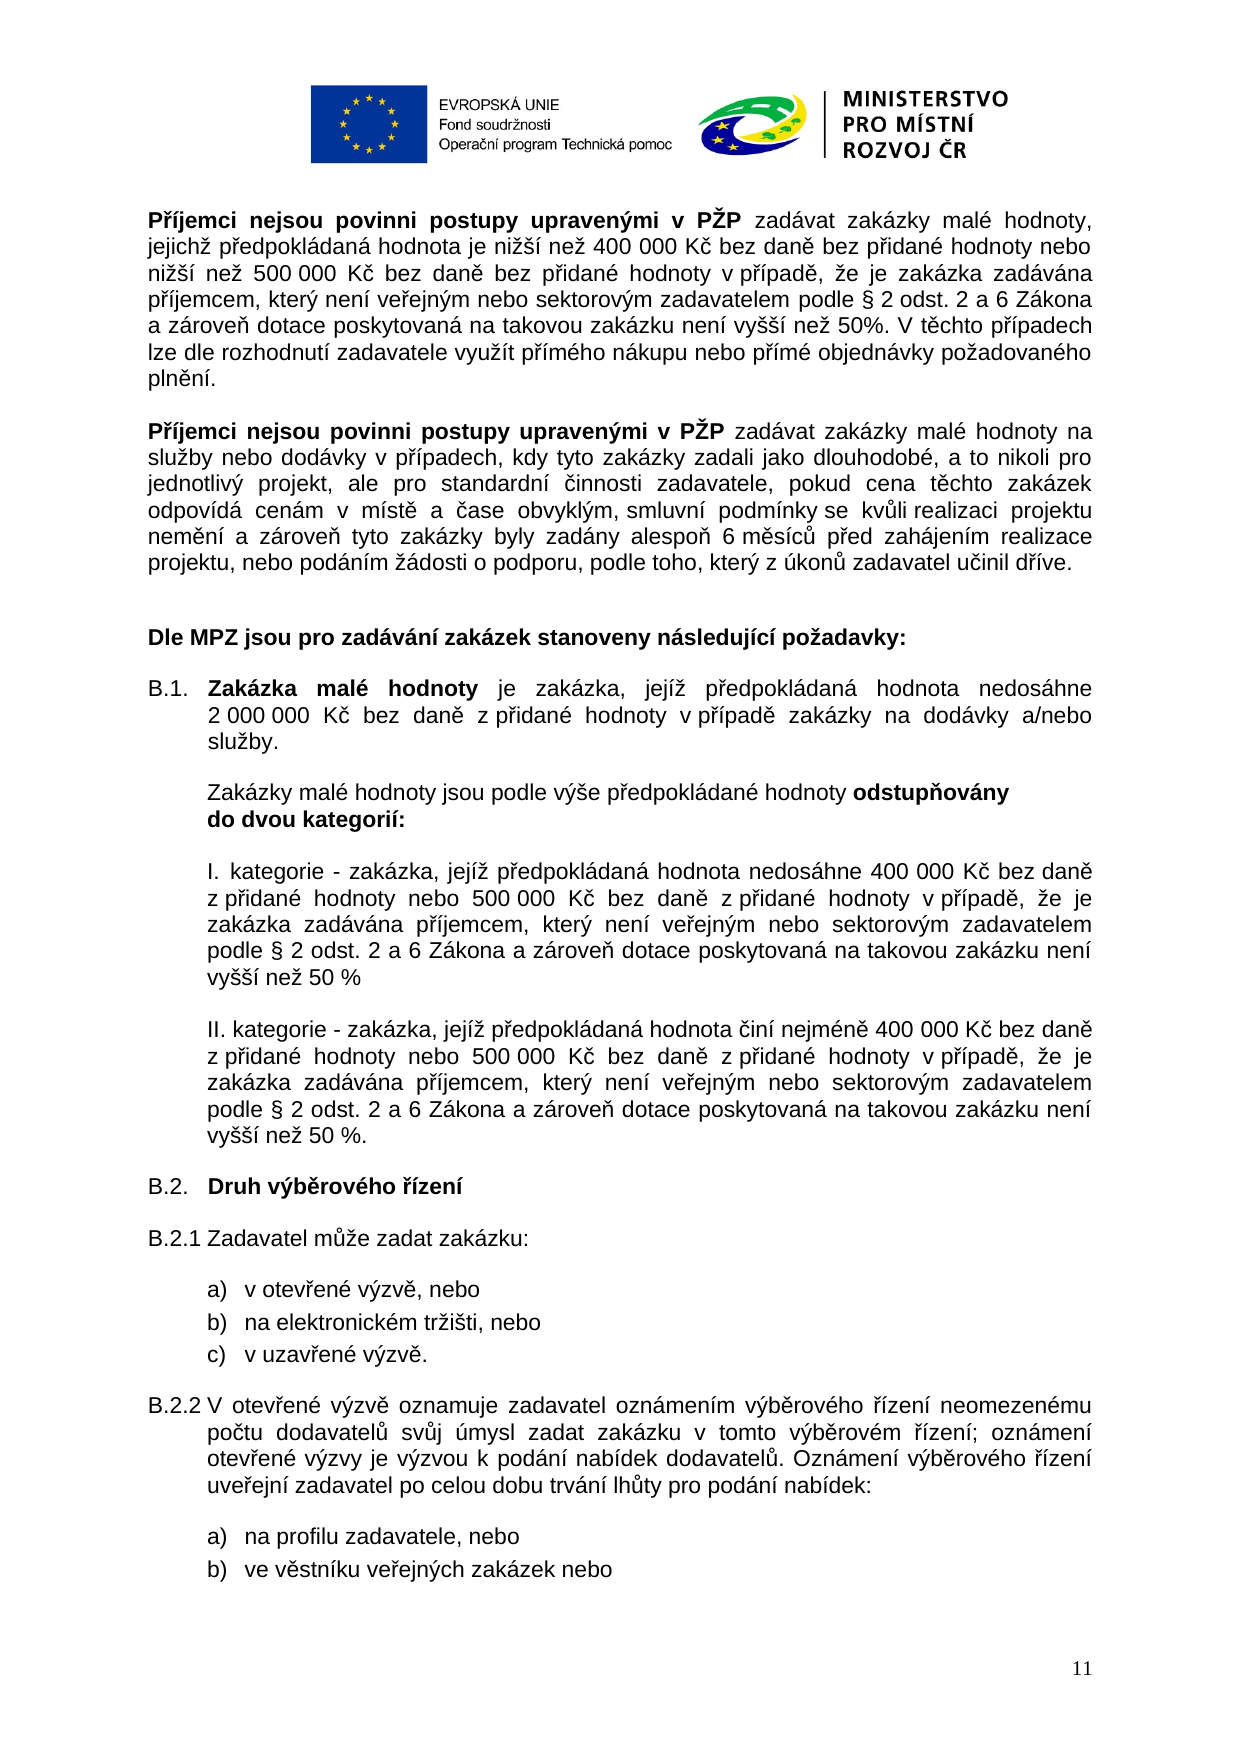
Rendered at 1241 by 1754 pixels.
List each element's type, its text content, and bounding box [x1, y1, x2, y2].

list v uzavřené výzvě. [207, 1341, 1092, 1367]
list V otevřené výzvě oznamuje zadavatel oznámením výběrového řízení neomezenému počtu dodavatelů svůj úmysl zadat zakázku v tomto výběrovém řízení; oznámení otevřené výzvy je výzvou k podání nabídek dodavatelů. Oznámení výběrového řízení uveřejní zadavatel po celou dobu trvání lhůty pro podání nabídek: [148, 1392, 1092, 1498]
list v otevřené výzvě, nebo [207, 1276, 1092, 1302]
list kategorie - zakázka, jejíž předpokládaná hodnota nedosáhne 400 000 Kč bez daně z přidané hodnoty nebo 500 000 Kč bez daně z přidané hodnoty v případě, že je zakázka zadávána příjemcem, který není veřejným nebo sektorovým zadavatelem podle § 2 odst. 2 a 6 Zákona a zároveň dotace poskytovaná na takovou zakázku není vyšší než 50 % [207, 858, 1092, 990]
text Dle MPZ jsou pro zadávání zakázek stanoveny následující požadavky: [148, 624, 1092, 650]
list Zadavatel může zadat zakázku: [148, 1224, 1092, 1251]
list II. kategorie - zakázka, jejíž předpokládaná hodnota činí nejméně 400 000 Kč bez daně z přidané hodnoty nebo 500 000 Kč bez daně z přidané hodnoty v případě, že je zakázka zadávána příjemcem, který není veřejným nebo sektorovým zadavatelem podle § 2 odst. 2 a 6 Zákona a zároveň dotace poskytovaná na takovou zakázku není vyšší než 50 %. [207, 1016, 1092, 1148]
text Zakázky malé hodnoty jsou podle výše předpokládané hodnoty odstupňovány do dvou kategorií: [207, 779, 1092, 832]
text Příjemci nejsou povinni postupy upravenými v PŽP zadávat zakázky malé hodnoty, jejichž předpokládaná hodnota je nižší než 400 000 Kč bez daně bez přidané hodnoty nebo nižší než 500 000 Kč bez daně bez přidané hodnoty v případě, že je zakázka zadávána příjemcem, který není veřejným nebo sektorovým zadavatelem podle § 2 odst. 2 a 6 Zákona a zároveň dotace poskytovaná na takovou zakázku není vyšší než 50%. V těchto případech lze dle rozhodnutí zadavatele využít přímého nákupu nebo přímé objednávky požadovaného plnění. [148, 207, 1092, 391]
list Druh výběrového řízení [148, 1173, 1092, 1199]
picture [286, 59, 1033, 189]
list ve věstníku veřejných zakázek nebo [207, 1556, 1092, 1582]
text Příjemci nejsou povinni postupy upravenými v PŽP zadávat zakázky malé hodnoty na služby nebo dodávky v případech, kdy tyto zakázky zadali jako dlouhodobé, a to nikoli pro jednotlivý projekt, ale pro standardní činnosti zadavatele, pokud cena těchto zakázek odpovídá cenám v místě a čase obvyklým, smluvní podmínky se kvůli realizaci projektu nemění a zároveň tyto zakázky byly zadány alespoň 6 měsíců před zahájením realizace projektu, nebo podáním žádosti o podporu, podle toho, který z úkonů zadavatel učinil dříve. [148, 418, 1092, 576]
list na elektronickém tržišti, nebo [207, 1308, 1092, 1335]
list Zakázka malé hodnoty je zakázka, jejíž předpokládaná hodnota nedosáhne 2 000 000 Kč bez daně z přidané hodnoty v případě zakázky na dodávky a/nebo služby. [148, 675, 1092, 754]
list na profilu zadavatele, nebo [207, 1523, 1092, 1549]
